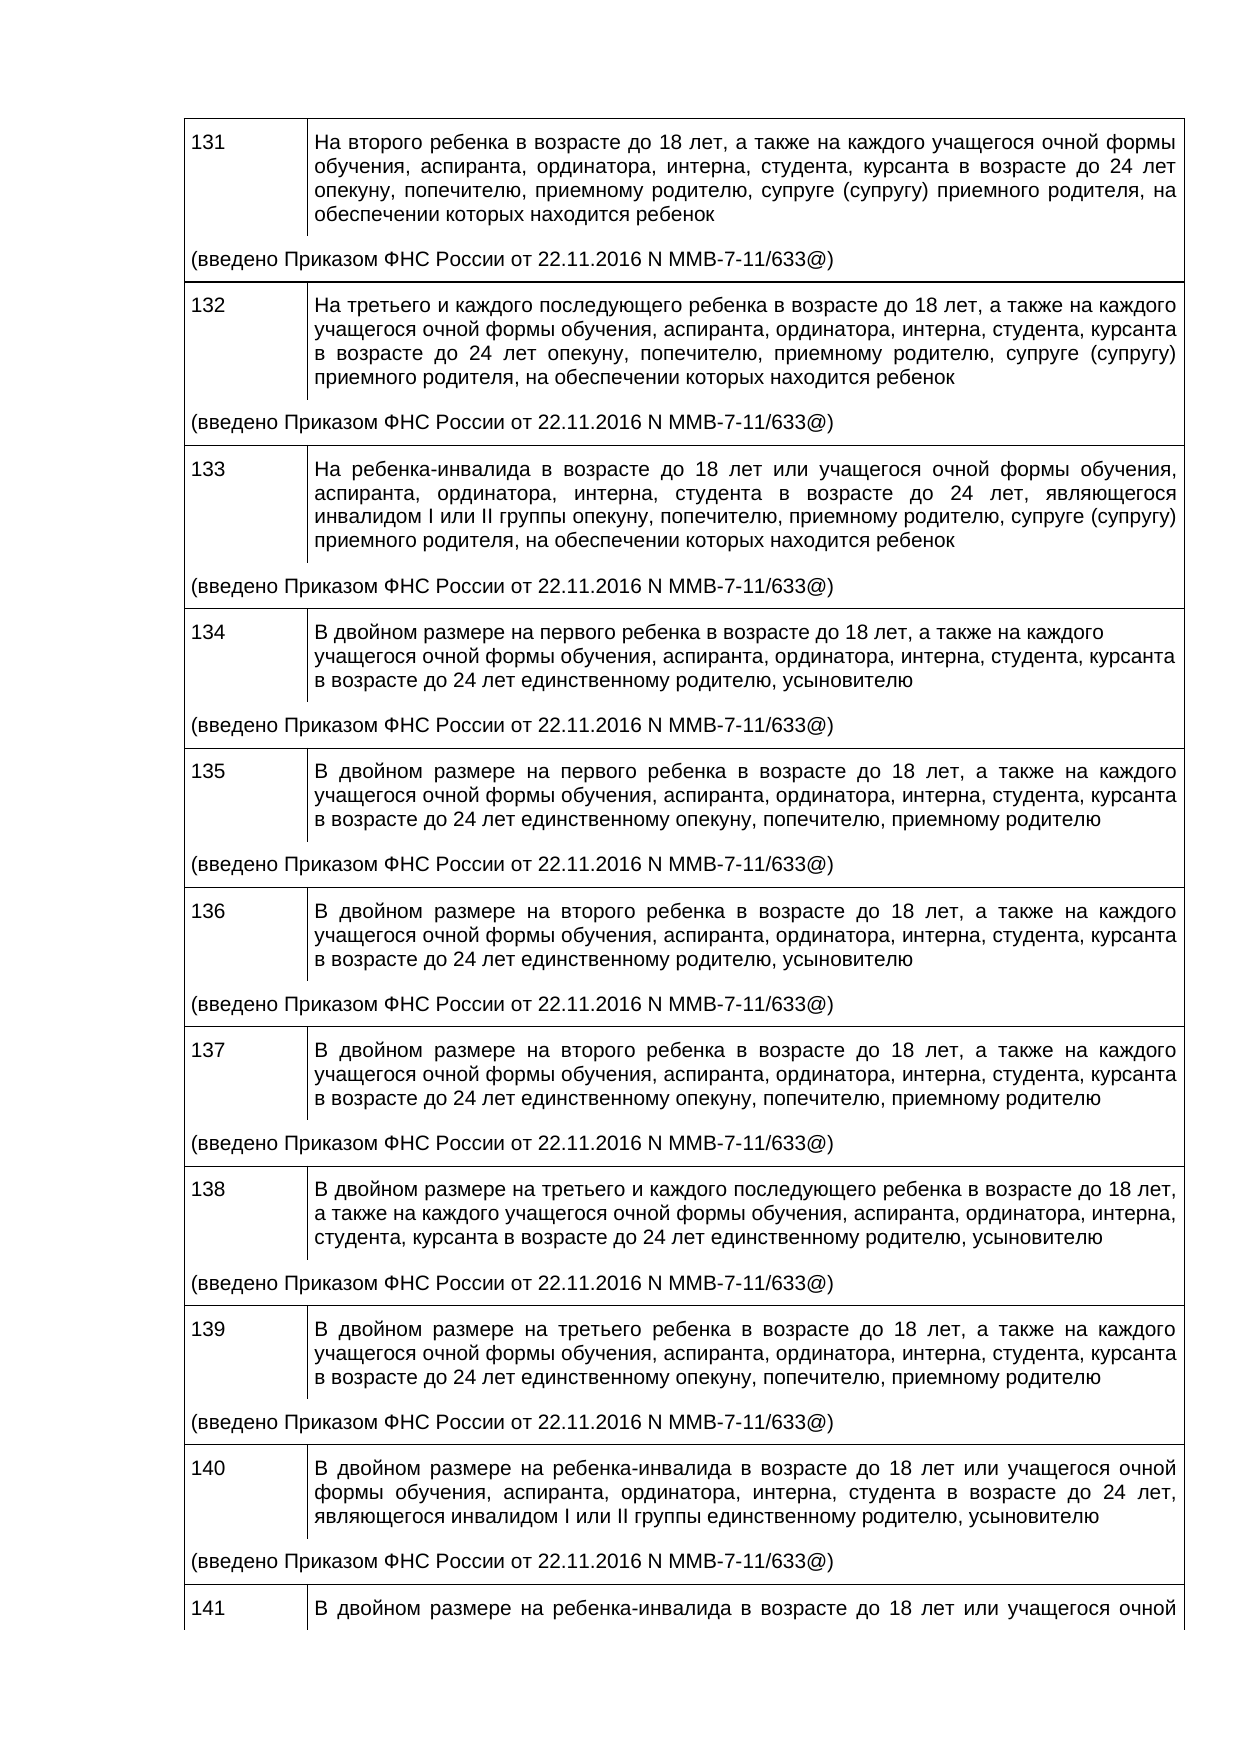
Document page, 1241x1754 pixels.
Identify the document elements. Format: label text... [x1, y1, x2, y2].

table_cell 139 [185, 1306, 307, 1399]
table_cell 133 [185, 446, 307, 563]
table_cell (введено Приказом ФНС России от 22.11.2016 N ММВ-7-11/633@) [185, 981, 1184, 1026]
table_cell (введено Приказом ФНС России от 22.11.2016 N ММВ-7-11/633@) [185, 702, 1184, 747]
table_cell 137 [185, 1027, 307, 1120]
table_cell В двойном размере на ребенка-инвалида в возрасте до 18 лет или учащегося очной формы обучения, аспиранта, ординатора, интерна, студента в возрасте до 24 лет, являющегося инвалидом I или II группы единственному родителю, усыновителю [308, 1445, 1184, 1538]
table_cell В двойном размере на третьего и каждого последующего ребенка в возрасте до 18 лет, а также на каждого учащегося очной формы обучения, аспиранта, ординатора, интерна, студента, курсанта в возрасте до 24 лет единственному родителю, усыновителю [308, 1167, 1184, 1260]
table_cell (введено Приказом ФНС России от 22.11.2016 N ММВ-7-11/633@) [185, 563, 1184, 608]
table_cell В двойном размере на первого ребенка в возрасте до 18 лет, а также на каждого учащегося очной формы обучения, аспиранта, ординатора, интерна, студента, курсанта в возрасте до 24 лет единственному родителю, усыновителю [308, 609, 1184, 702]
table_cell В двойном размере на третьего ребенка в возрасте до 18 лет, а также на каждого учащегося очной формы обучения, аспиранта, ординатора, интерна, студента, курсанта в возрасте до 24 лет единственному опекуну, попечителю, приемному родителю [308, 1306, 1184, 1399]
table_cell (введено Приказом ФНС России от 22.11.2016 N ММВ-7-11/633@) [185, 1120, 1184, 1166]
table_cell 141 [185, 1585, 307, 1630]
table_cell 134 [185, 609, 307, 702]
table_cell На второго ребенка в возрасте до 18 лет, а также на каждого учащегося очной формы обучения, аспиранта, ординатора, интерна, студента, курсанта в возрасте до 24 лет опекуну, попечителю, приемному родителю, супруге (супругу) приемного родителя, на обеспечении которых находится ребенок [308, 119, 1184, 236]
table_cell 131 [185, 119, 307, 236]
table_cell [308, 1585, 1184, 1630]
table_cell 138 [185, 1167, 307, 1260]
table_cell (введено Приказом ФНС России от 22.11.2016 N ММВ-7-11/633@) [185, 236, 1184, 281]
table_cell 132 [185, 283, 307, 399]
table_cell 140 [185, 1445, 307, 1538]
table_cell В двойном размере на второго ребенка в возрасте до 18 лет, а также на каждого учащегося очной формы обучения, аспиранта, ординатора, интерна, студента, курсанта в возрасте до 24 лет единственному опекуну, попечителю, приемному родителю [308, 1027, 1184, 1120]
table_cell (введено Приказом ФНС России от 22.11.2016 N ММВ-7-11/633@) [185, 1260, 1184, 1305]
table_cell 135 [185, 749, 307, 842]
table_cell На ребенка-инвалида в возрасте до 18 лет или учащегося очной формы обучения, аспиранта, ординатора, интерна, студента в возрасте до 24 лет, являющегося инвалидом I или II группы опекуну, попечителю, приемному родителю, супруге (супругу) приемного родителя, на обеспечении которых находится ребенок [308, 446, 1184, 563]
table_cell (введено Приказом ФНС России от 22.11.2016 N ММВ-7-11/633@) [185, 1539, 1184, 1584]
table_cell (введено Приказом ФНС России от 22.11.2016 N ММВ-7-11/633@) [185, 400, 1184, 445]
table_cell 136 [185, 888, 307, 981]
table_cell На третьего и каждого последующего ребенка в возрасте до 18 лет, а также на каждого учащегося очной формы обучения, аспиранта, ординатора, интерна, студента, курсанта в возрасте до 24 лет опекуну, попечителю, приемному родителю, супруге (супругу) приемного родителя, на обеспечении которых находится ребенок [308, 283, 1184, 399]
table_cell (введено Приказом ФНС России от 22.11.2016 N ММВ-7-11/633@) [185, 842, 1184, 887]
table_cell В двойном размере на первого ребенка в возрасте до 18 лет, а также на каждого учащегося очной формы обучения, аспиранта, ординатора, интерна, студента, курсанта в возрасте до 24 лет единственному опекуну, попечителю, приемному родителю [308, 749, 1184, 842]
table_cell (введено Приказом ФНС России от 22.11.2016 N ММВ-7-11/633@) [185, 1399, 1184, 1444]
table_cell В двойном размере на второго ребенка в возрасте до 18 лет, а также на каждого учащегося очной формы обучения, аспиранта, ординатора, интерна, студента, курсанта в возрасте до 24 лет единственному родителю, усыновителю [308, 888, 1184, 981]
